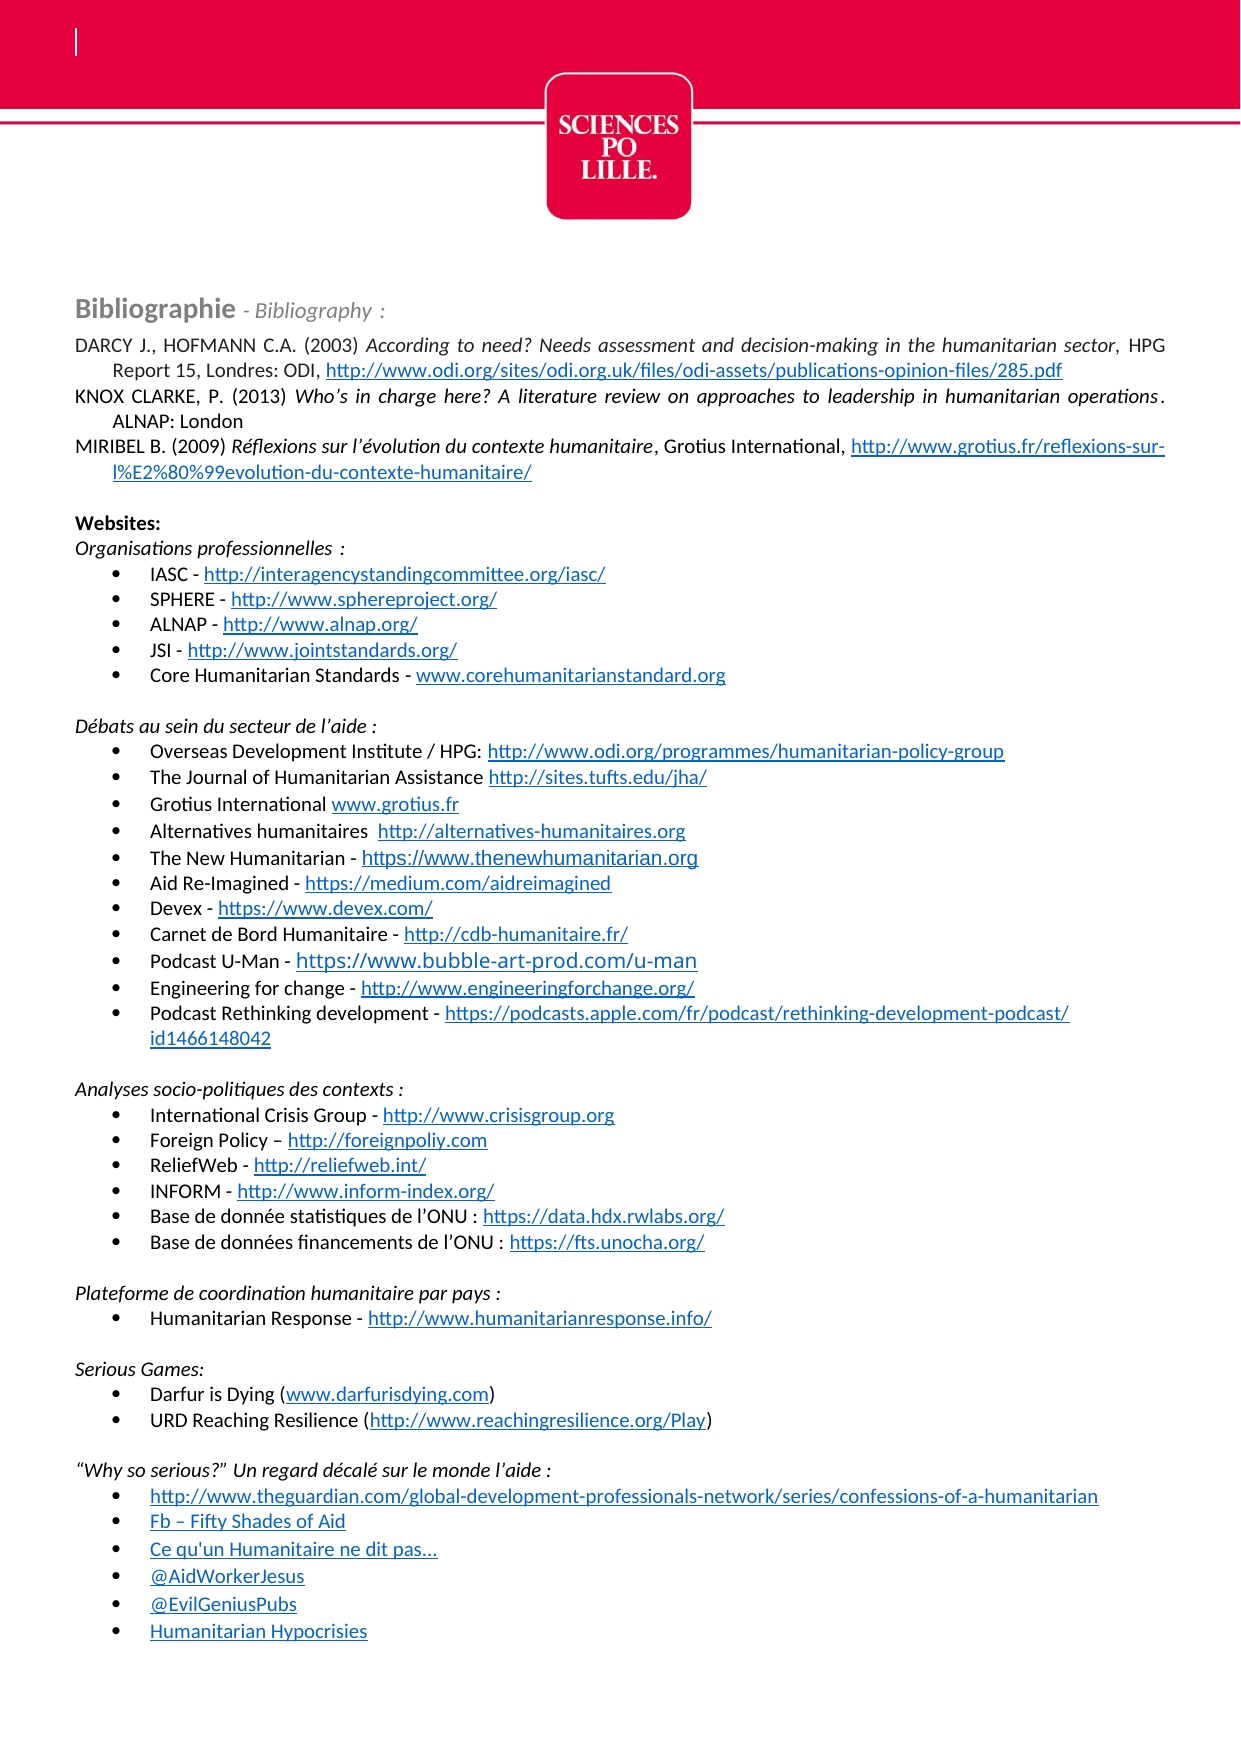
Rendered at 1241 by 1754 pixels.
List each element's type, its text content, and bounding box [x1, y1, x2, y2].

list Grotius International www.grotius.fr [112, 791, 1165, 816]
list Fb – Fifty Shades of Aid [112, 1508, 1165, 1534]
text MIRIBEL B. (2009) Réflexions sur l’évolution du contexte humanitaire, Grotius International, http://www.grotius.fr/reflexions-sur-l%E2%80%99evolution-du-contexte-humanitaire/ [75, 434, 1165, 484]
list Carnet de Bord Humanitaire - http://cdb-humanitaire.fr/ [112, 921, 1165, 946]
list Ce qu'un Humanitaire ne dit pas... [112, 1536, 1165, 1561]
text Websites: [75, 510, 1165, 535]
text Bibliographie - Bibliography : [75, 290, 1165, 326]
text KNOX CLARKE, P. (2013) Who’s in charge here? A literature review on approaches to leadership in humanitarian operations. ALNAP: London [75, 383, 1165, 434]
list Darfur is Dying (www.darfurisdying.com) [112, 1381, 1165, 1407]
list Devex - https://www.devex.com/ [112, 896, 1165, 921]
list Base de données financements de l’ONU : https://fts.unocha.org/ [112, 1229, 1165, 1254]
list URD Reaching Resilience (http://www.reachingresilience.org/Play) [112, 1407, 1165, 1432]
list Podcast Rethinking development - https://podcasts.apple.com/fr/podcast/rethinking-development-podcast/id1466148042 [112, 1000, 1165, 1051]
list SPHERE - http://www.sphereproject.org/ [112, 586, 1165, 612]
text Analyses socio-politiques des contexts : [75, 1076, 1165, 1102]
list International Crisis Group - http://www.crisisgroup.org [112, 1102, 1165, 1127]
list Base de donnée statistiques de l’ONU : https://data.hdx.rwlabs.org/ [112, 1203, 1165, 1229]
list http://www.theguardian.com/global-development-professionals-network/series/confessions-of-a-humanitarian [112, 1483, 1165, 1508]
list Alternatives humanitaires http://alternatives-humanitaires.org [112, 818, 1165, 843]
text Plateforme de coordination humanitaire par pays : [75, 1280, 1165, 1305]
list Humanitarian Response - http://www.humanitarianresponse.info/ [112, 1305, 1165, 1331]
list Engineering for change - http://www.engineeringforchange.org/ [112, 975, 1165, 1000]
list Core Humanitarian Standards - www.corehumanitarianstandard.org [112, 662, 1165, 688]
picture [0, 0, 1241, 220]
text DARCY J., HOFMANN C.A. (2003) According to need? Needs assessment and decision-making in the humanitarian sector, HPG Report 15, Londres: ODI, http://www.odi.org/sites/odi.org.uk/files/odi-assets/publications-opinion-files/285.pdf [75, 332, 1165, 383]
list @AidWorkerJesus [112, 1563, 1165, 1589]
list Overseas Development Institute / HPG: http://www.odi.org/programmes/humanitarian-policy-group [112, 739, 1165, 764]
text Organisations professionnelles : [75, 535, 1165, 561]
text Débats au sein du secteur de l’aide : [75, 713, 1165, 739]
text Serious Games: [75, 1356, 1165, 1381]
list Podcast U-Man - https://www.bubble-art-prod.com/u-man [112, 946, 1165, 975]
text “Why so serious?” Un regard décalé sur le monde l’aide : [75, 1458, 1165, 1483]
list ReliefWeb - http://reliefweb.int/ [112, 1153, 1165, 1178]
list Aid Re-Imagined - https://medium.com/aidreimagined [112, 870, 1165, 896]
list Humanitarian Hypocrisies [112, 1618, 1165, 1643]
list ALNAP - http://www.alnap.org/ [112, 612, 1165, 637]
list INFORM - http://www.inform-index.org/ [112, 1178, 1165, 1203]
list The New Humanitarian - https://www.thenewhumanitarian.org [112, 845, 1165, 870]
list The Journal of Humanitarian Assistance http://sites.tufts.edu/jha/ [112, 764, 1165, 789]
list @EvilGeniusPubs [112, 1591, 1165, 1616]
list JSI - http://www.jointstandards.org/ [112, 637, 1165, 662]
list IASC - http://interagencystandingcommittee.org/iasc/ [112, 561, 1165, 586]
list Foreign Policy – http://foreignpoliy.com [112, 1127, 1165, 1153]
